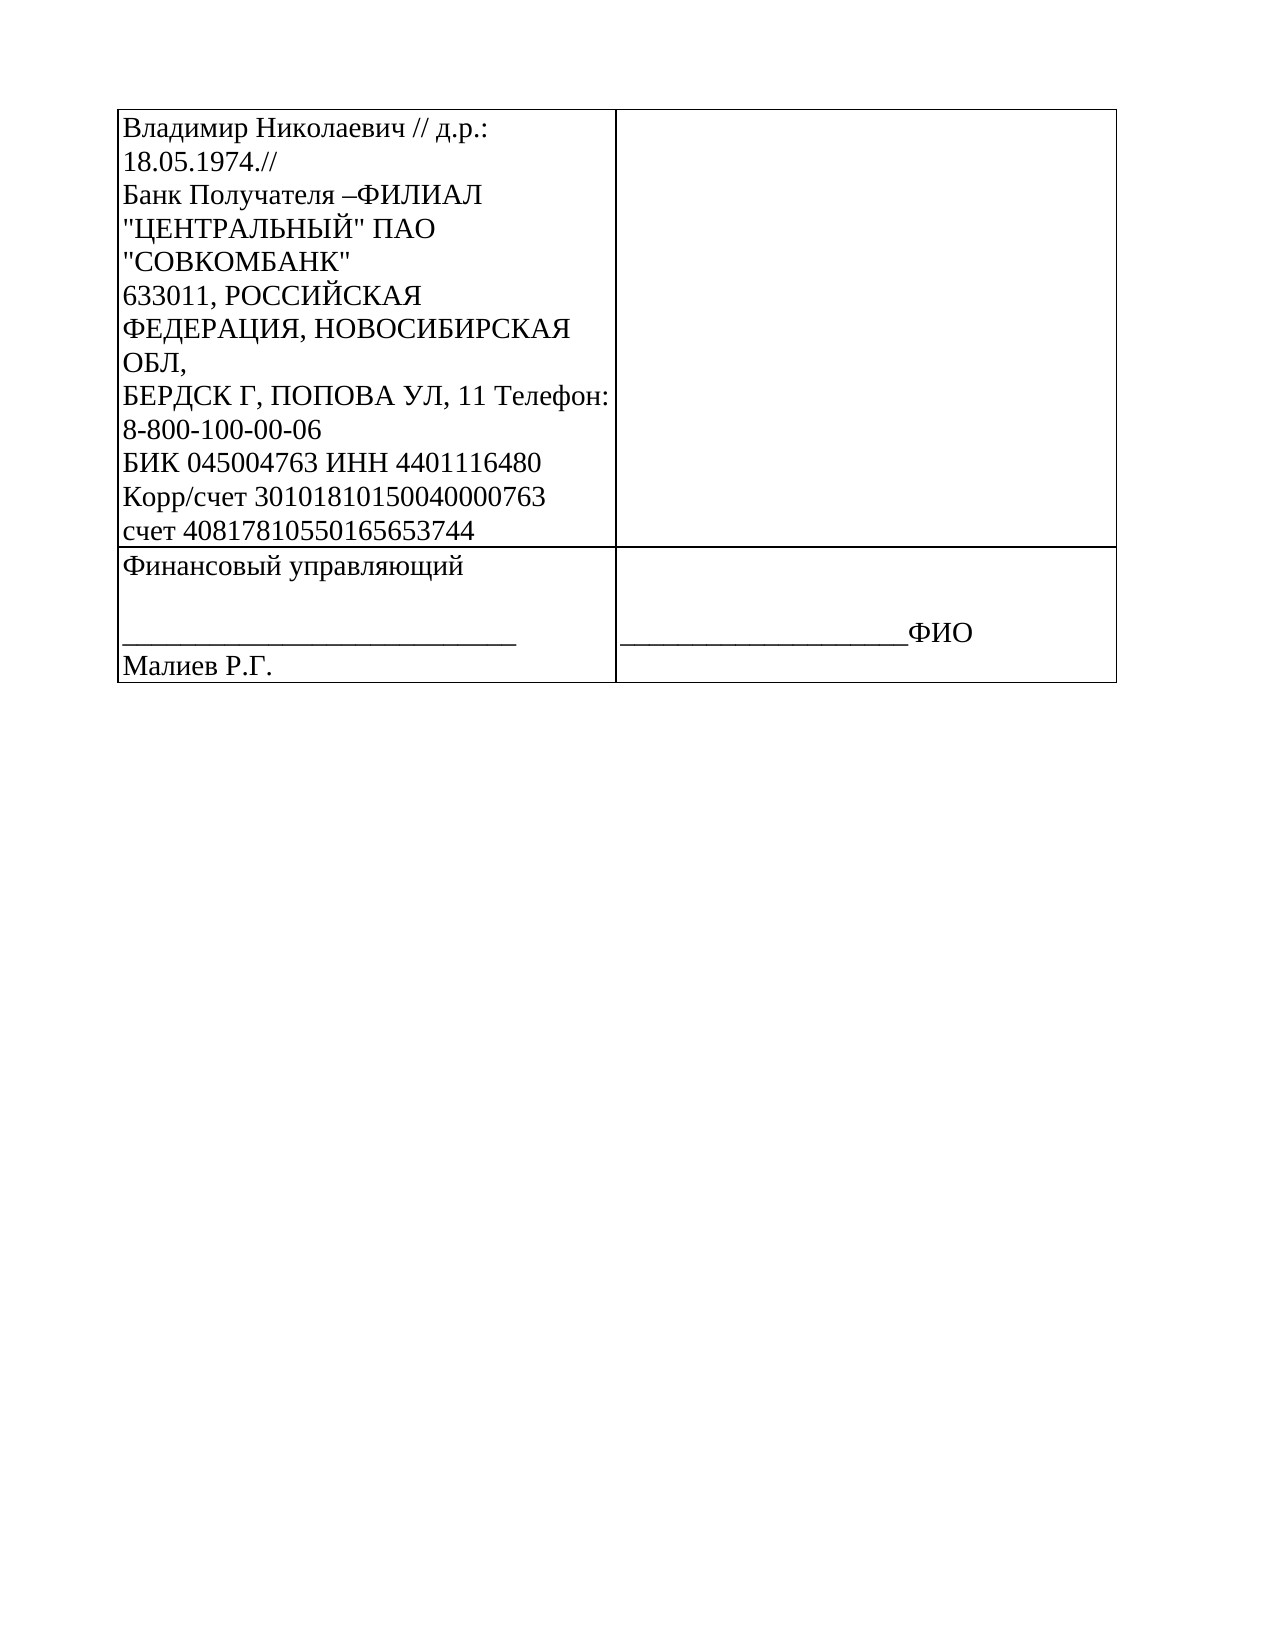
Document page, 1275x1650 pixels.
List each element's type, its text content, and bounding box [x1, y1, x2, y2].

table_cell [617, 110, 1116, 546]
table_cell ____________________ФИО [617, 548, 1116, 682]
